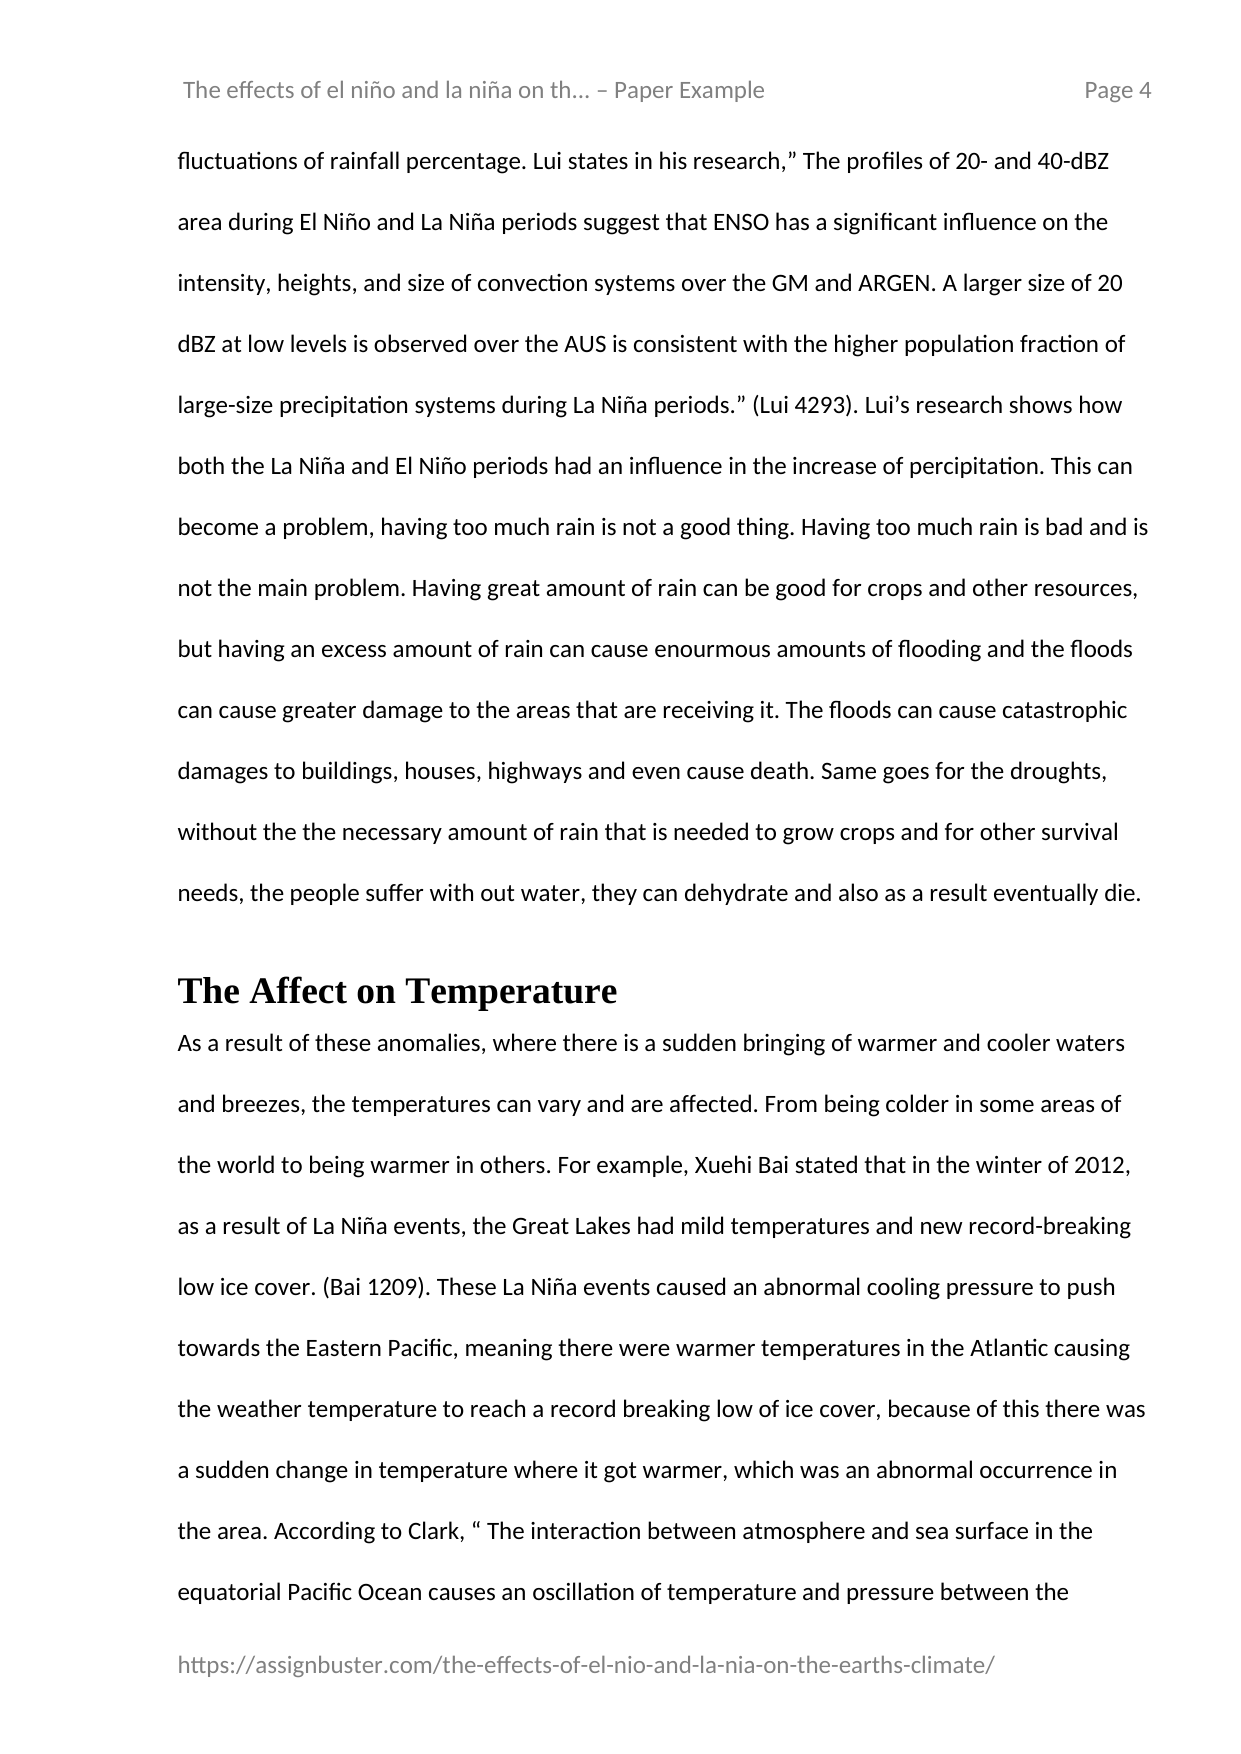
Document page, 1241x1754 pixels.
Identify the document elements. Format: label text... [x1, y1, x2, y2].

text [177, 145, 1152, 908]
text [177, 1027, 1152, 1607]
subtitle The Affect on Temperature [177, 968, 1152, 1011]
